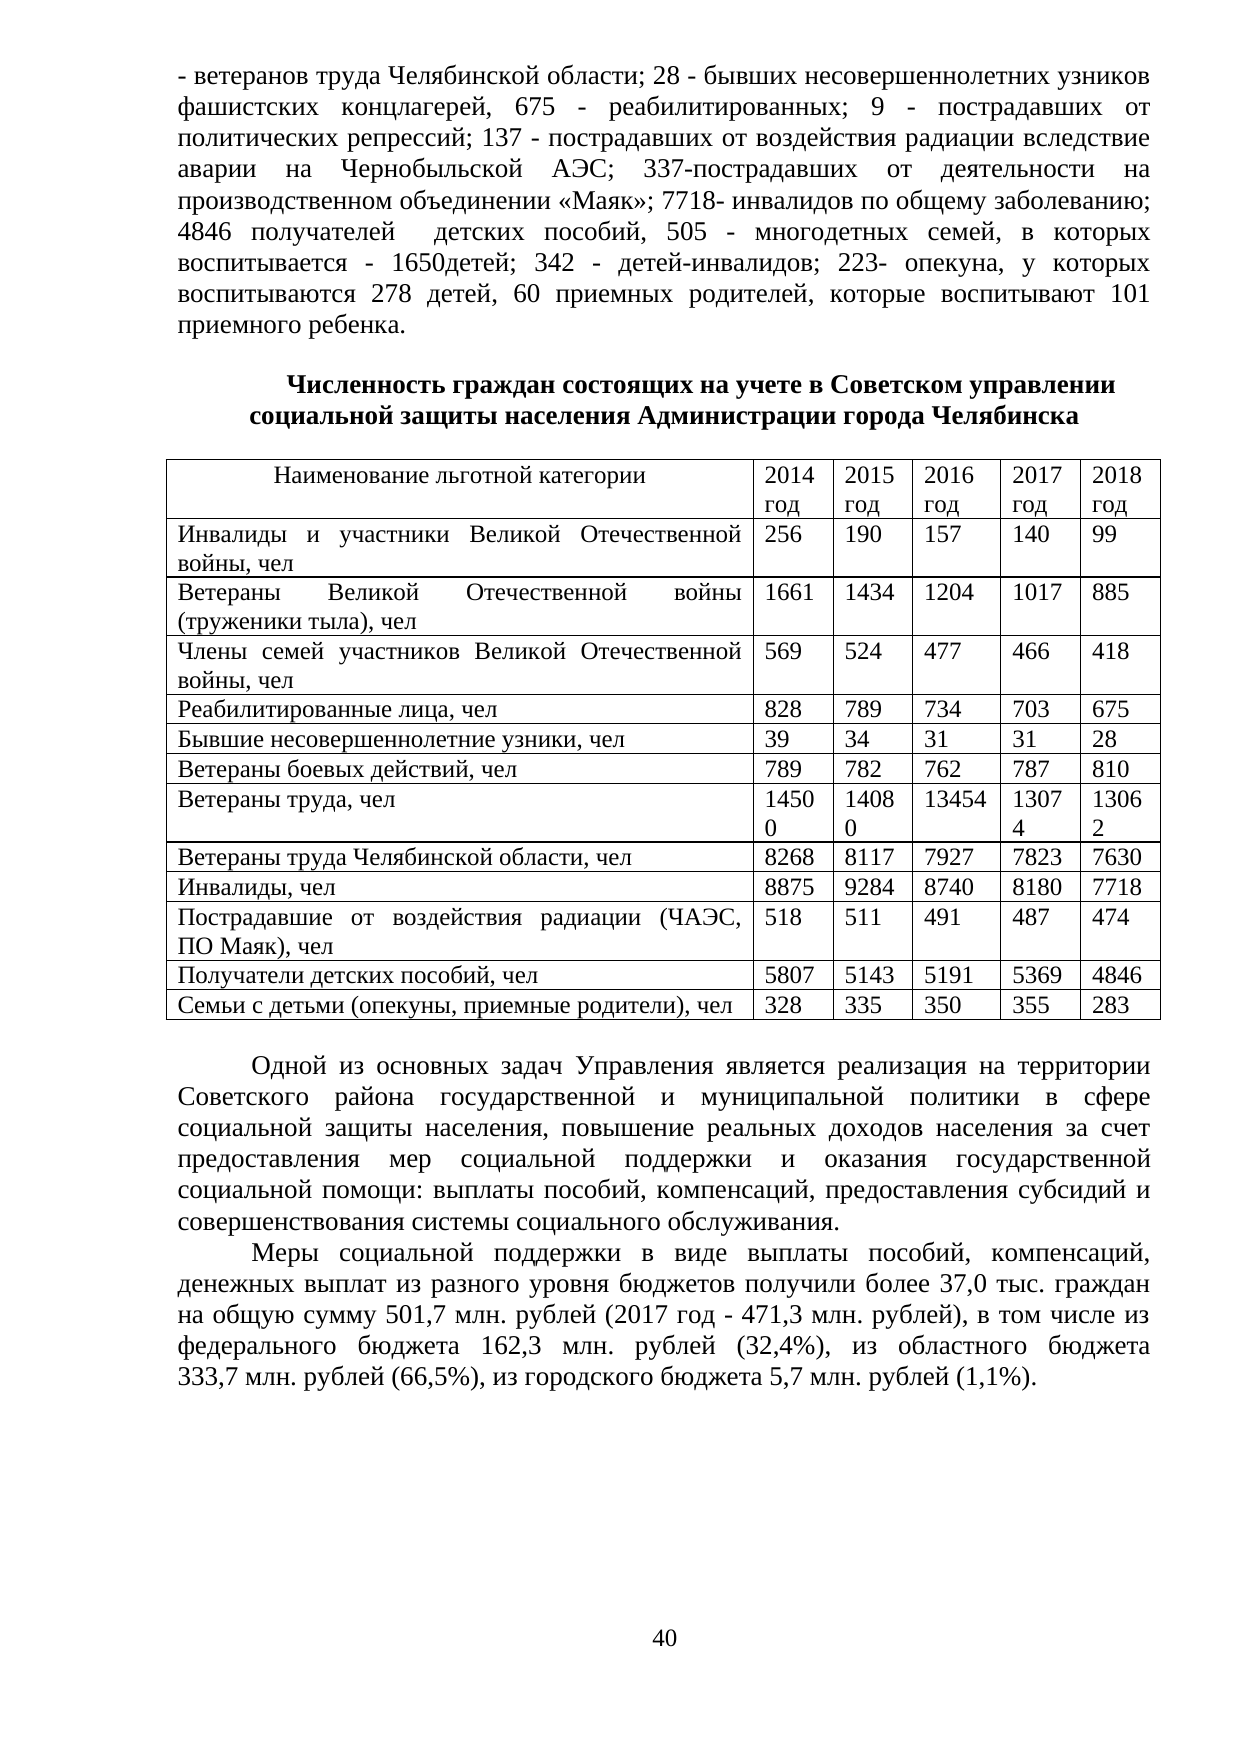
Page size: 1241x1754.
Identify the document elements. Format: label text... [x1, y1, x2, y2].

table_cell 5191 [913, 961, 1000, 989]
table_cell Получатели детских пособий, чел [167, 961, 753, 989]
table_cell Пострадавшие от воздействия радиации (ЧАЭС, ПО Маяк), чел [167, 902, 753, 959]
table_cell 1017 [1001, 578, 1080, 635]
table_cell 9284 [834, 872, 912, 901]
table_cell 762 [913, 754, 1000, 783]
table_cell Члены семей участников Великой Отечественной войны, чел [167, 636, 753, 693]
table_cell 99 [1081, 519, 1160, 576]
table_cell Ветераны труда, чел [167, 784, 753, 841]
table_cell 355 [1001, 990, 1080, 1019]
table_header Наименование льготной категории [167, 460, 753, 518]
table_header 2015 год [834, 460, 912, 518]
table_cell 1204 [913, 578, 1000, 635]
table_cell 5807 [754, 961, 833, 989]
table_cell Бывшие несовершеннолетние узники, чел [167, 724, 753, 753]
table_cell 335 [834, 990, 912, 1019]
table_cell 190 [834, 519, 912, 576]
table_cell Инвалиды, чел [167, 872, 753, 901]
table_cell 8117 [834, 843, 912, 871]
table_cell 466 [1001, 636, 1080, 693]
table_cell 477 [913, 636, 1000, 693]
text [177, 59, 1152, 339]
table_cell 7927 [913, 843, 1000, 871]
table_cell 28 [1081, 724, 1160, 753]
table_cell 39 [754, 724, 833, 753]
table_cell 7718 [1081, 872, 1160, 901]
table_cell Ветераны труда Челябинской области, чел [167, 843, 753, 871]
table_cell 491 [913, 902, 1000, 959]
table_cell 789 [754, 754, 833, 783]
table_cell 787 [1001, 754, 1080, 783]
table_cell 34 [834, 724, 912, 753]
table_cell 5369 [1001, 961, 1080, 989]
table_cell 31 [913, 724, 1000, 753]
table_header 2016 год [913, 460, 1000, 518]
table_cell 31 [1001, 724, 1080, 753]
table_cell 140 [1001, 519, 1080, 576]
table_cell Ветераны Великой Отечественной войны (труженики тыла), чел [167, 578, 753, 635]
table_cell 8740 [913, 872, 1000, 901]
table_cell 675 [1081, 695, 1160, 723]
table_cell 1661 [754, 578, 833, 635]
table_cell 703 [1001, 695, 1080, 723]
table_cell 350 [913, 990, 1000, 1019]
table_cell 734 [913, 695, 1000, 723]
table_header 2014 год [754, 460, 833, 518]
table_cell 14080 [834, 784, 912, 841]
table_header 2017 год [1001, 460, 1080, 518]
table_cell 487 [1001, 902, 1080, 959]
table_cell Инвалиды и участники Великой Отечественной войны, чел [167, 519, 753, 576]
text Численность граждан состоящих на учете в Советском управлении социальной защиты населения Администрации города Челябинска [177, 368, 1152, 431]
table_cell 789 [834, 695, 912, 723]
table_cell 782 [834, 754, 912, 783]
table_cell 885 [1081, 578, 1160, 635]
table_cell 13074 [1001, 784, 1080, 841]
table_header 2018 год [1081, 460, 1160, 518]
table_cell 157 [913, 519, 1000, 576]
table_cell 8875 [754, 872, 833, 901]
table_cell 5143 [834, 961, 912, 989]
table_cell 7823 [1001, 843, 1080, 871]
table_cell 569 [754, 636, 833, 693]
table_cell 518 [754, 902, 833, 959]
table_cell 14500 [754, 784, 833, 841]
table_cell 1434 [834, 578, 912, 635]
table_cell 524 [834, 636, 912, 693]
table_cell 511 [834, 902, 912, 959]
table_cell Семьи с детьми (опекуны, приемные родители), чел [167, 990, 753, 1019]
text Одной из основных задач Управления является реализация на территории Советского района государственной и муниципальной политики в сфере социальной защиты населения, повышение реальных доходов населения за счет предоставления мер социальной поддержки и оказания государственной социальной помощи: выплаты пособий, компенсаций, предоставления субсидий и совершенствования системы социального обслуживания. [177, 1049, 1152, 1236]
table_cell Реабилитированные лица, чел [167, 695, 753, 723]
table_cell 256 [754, 519, 833, 576]
table_cell 474 [1081, 902, 1160, 959]
table_cell 8268 [754, 843, 833, 871]
table_cell Ветераны боевых действий, чел [167, 754, 753, 783]
table_cell 7630 [1081, 843, 1160, 871]
table_cell 4846 [1081, 961, 1160, 989]
table_cell 828 [754, 695, 833, 723]
table_cell 328 [754, 990, 833, 1019]
table_cell 8180 [1001, 872, 1080, 901]
table_cell 13454 [913, 784, 1000, 841]
table_cell 13062 [1081, 784, 1160, 841]
table_cell 810 [1081, 754, 1160, 783]
text Меры социальной поддержки в виде выплаты пособий, компенсаций, денежных выплат из разного уровня бюджетов получили более 37,0 тыс. граждан на общую сумму 501,7 млн. рублей (2017 год - 471,3 млн. рублей), в том числе из федерального бюджета 162,3 млн. рублей (32,4%), из областного бюджета 333,7 млн. рублей (66,5%), из городского бюджета 5,7 млн. рублей (1,1%). [177, 1236, 1152, 1391]
table_cell 418 [1081, 636, 1160, 693]
table_cell 283 [1081, 990, 1160, 1019]
